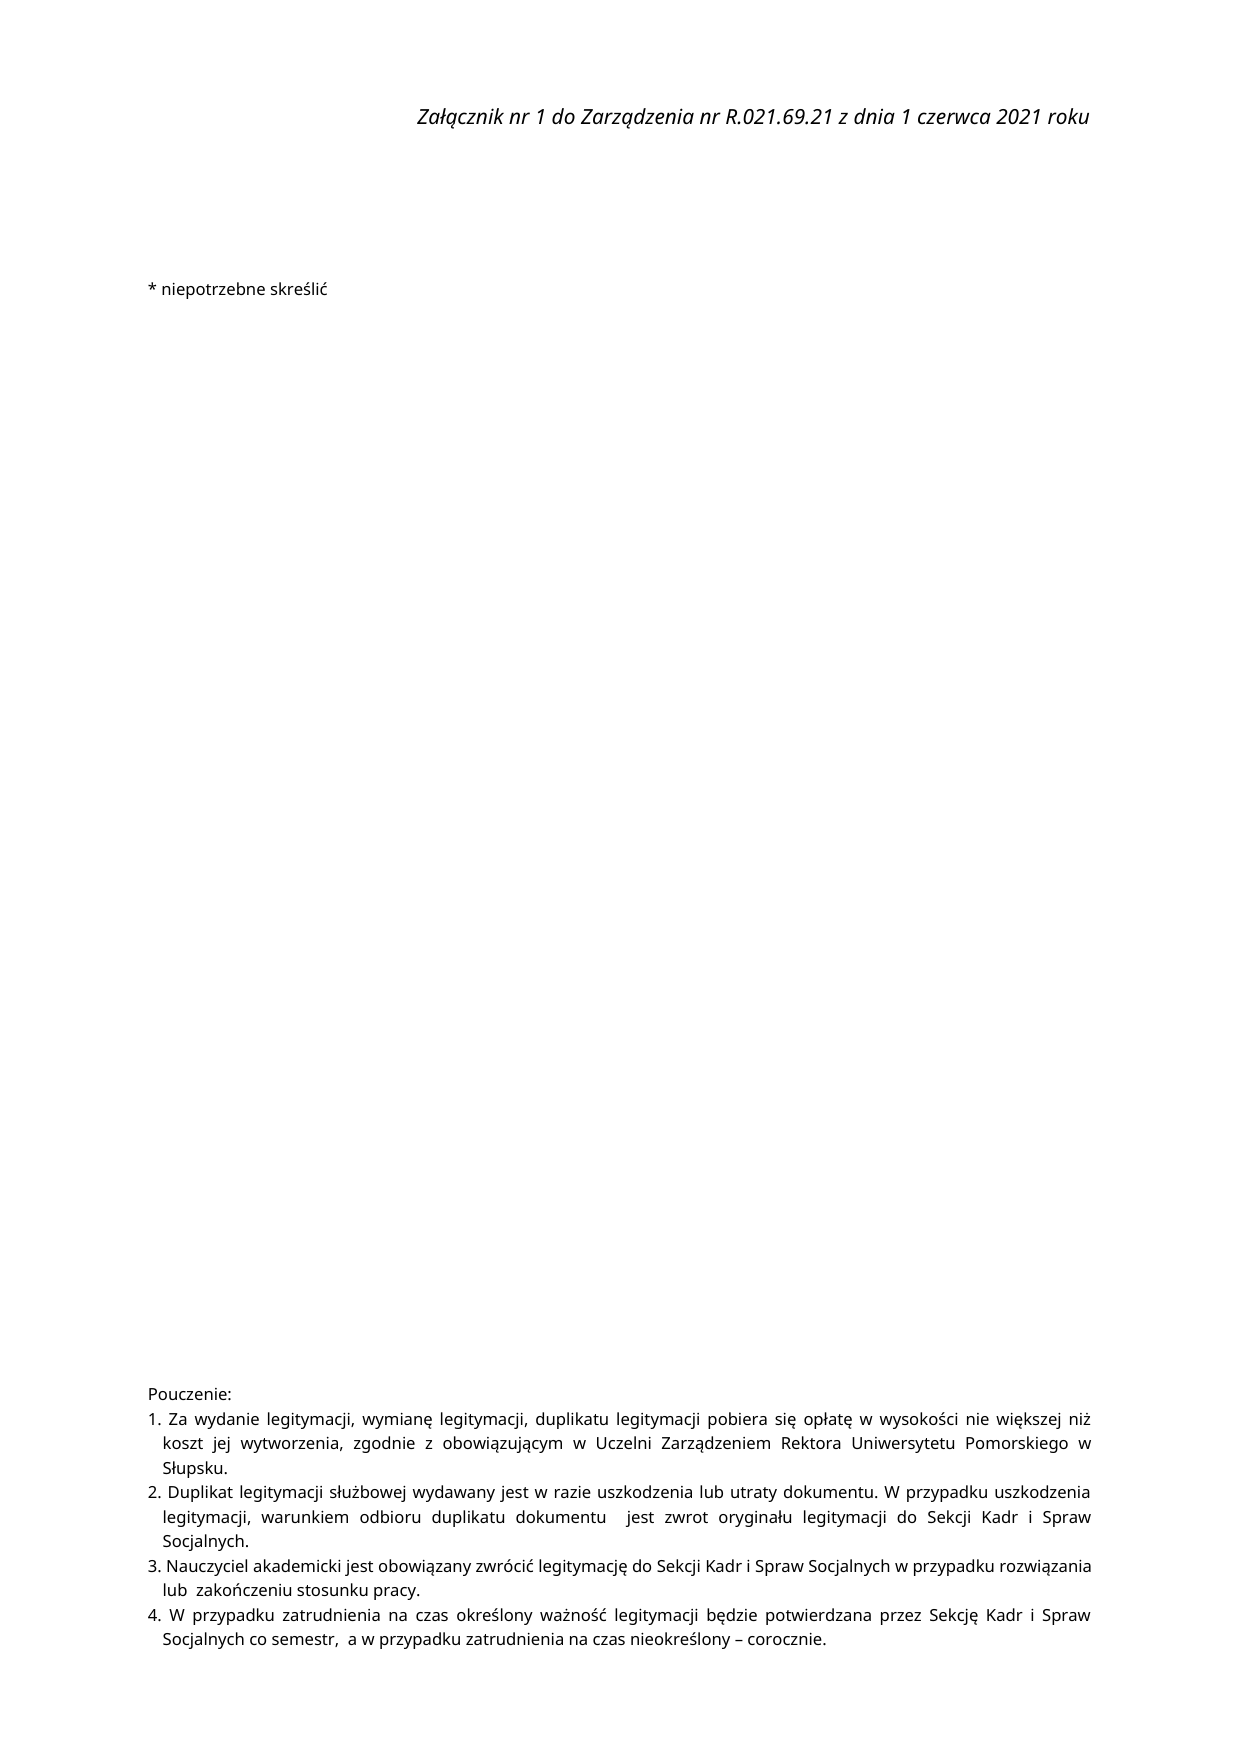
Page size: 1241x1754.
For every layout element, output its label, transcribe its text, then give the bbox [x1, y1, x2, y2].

text * niepotrzebne skreślić [148, 278, 1093, 301]
